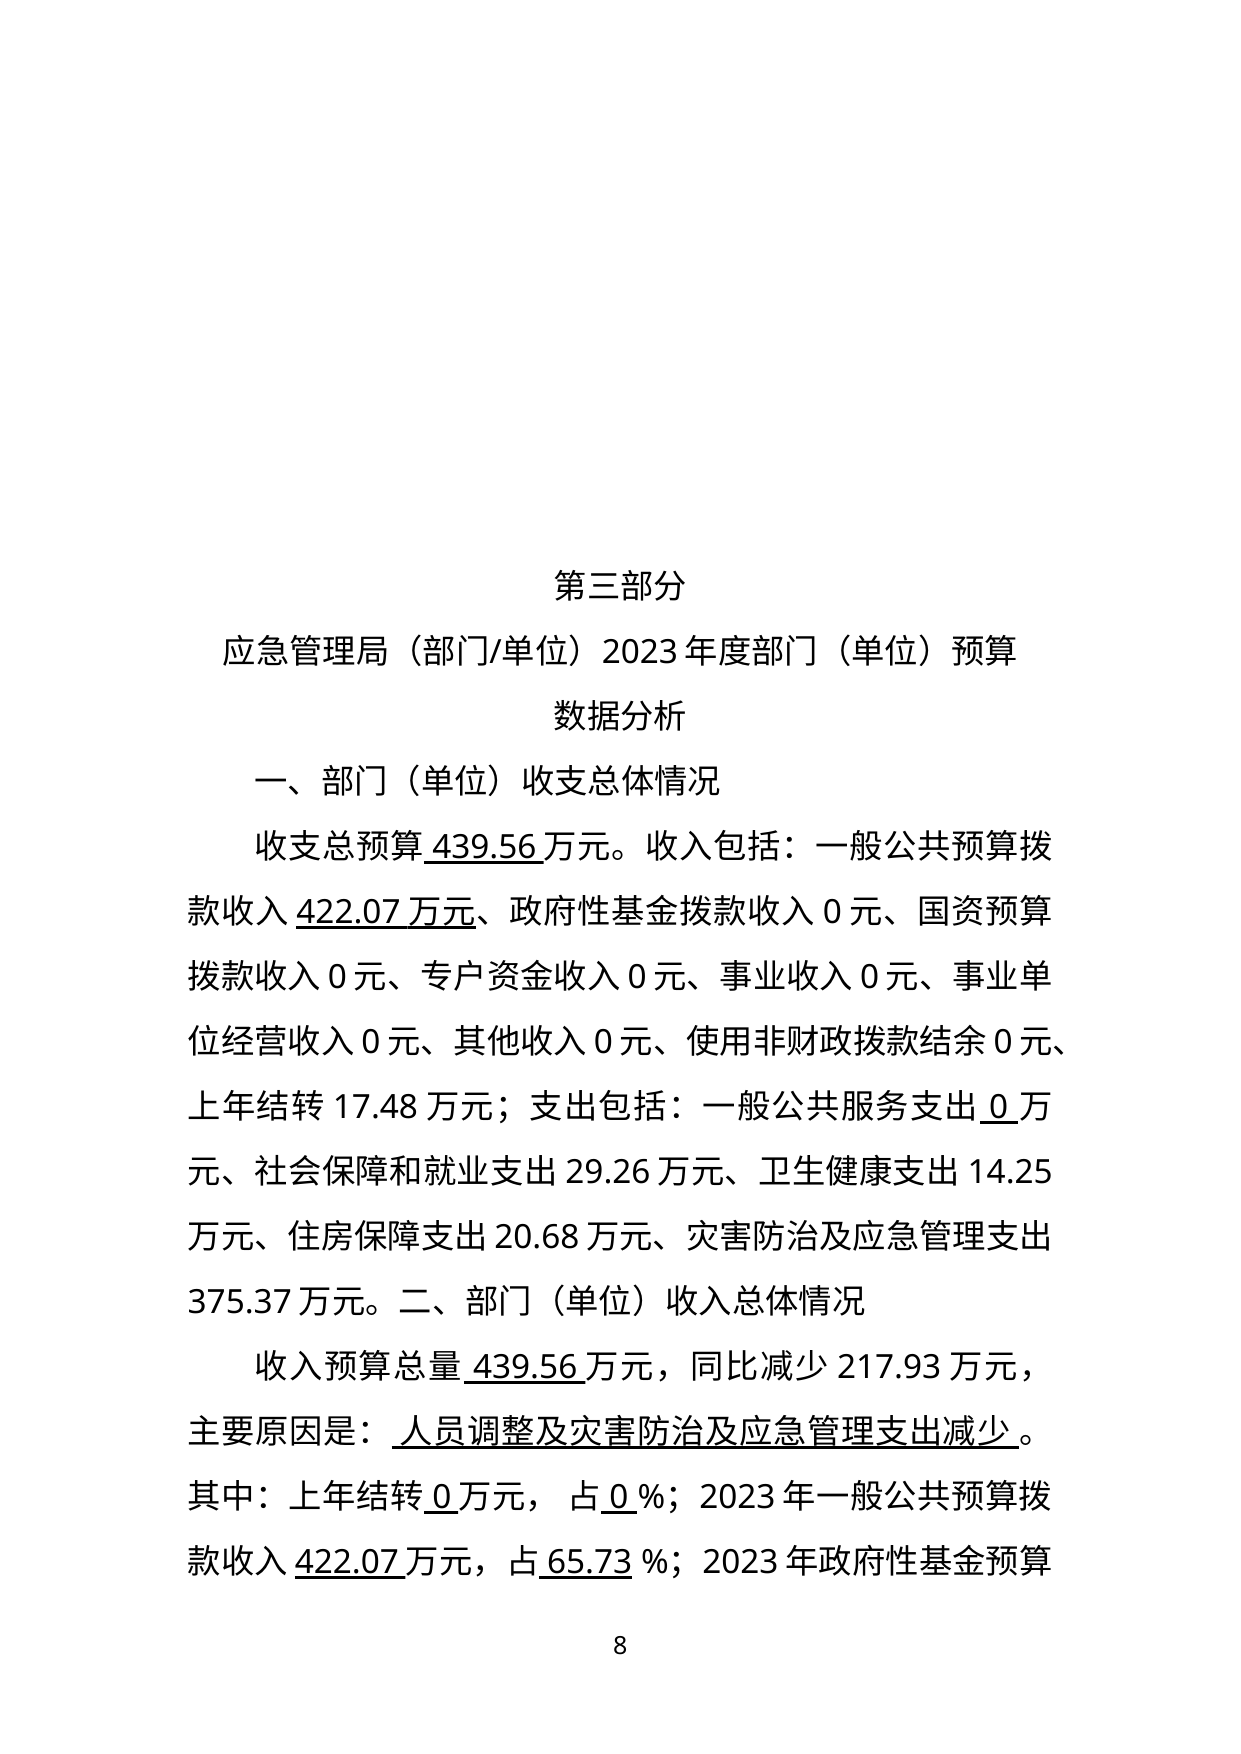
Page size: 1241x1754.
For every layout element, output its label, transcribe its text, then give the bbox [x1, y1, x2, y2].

text 应急管理局（部门/单位）2023年度部门（单位）预算 [187, 617, 1053, 682]
text 第三部分 [187, 552, 1053, 617]
text 收支总预算 439.56万元。收入包括：一般公共预算拨款收入422.07万元、政府性基金拨款收入0元、国资预算拨款收入0元、专户资金收入0元、事业收入0元、事业单位经营收入0元、其他收入0元、使用非财政拨款结余0元、上年结转17.48万元；支出包括：一般公共服务支出 0 万元、社会保障和就业支出29.26万元、卫生健康支出14.25万元、住房保障支出20.68万元、灾害防治及应急管理支出375.37万元。二、部门（单位）收入总体情况 [187, 812, 1053, 1332]
text 数据分析 [187, 682, 1053, 747]
text 一、部门（单位）收支总体情况 [187, 747, 1053, 812]
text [187, 1332, 1053, 1592]
